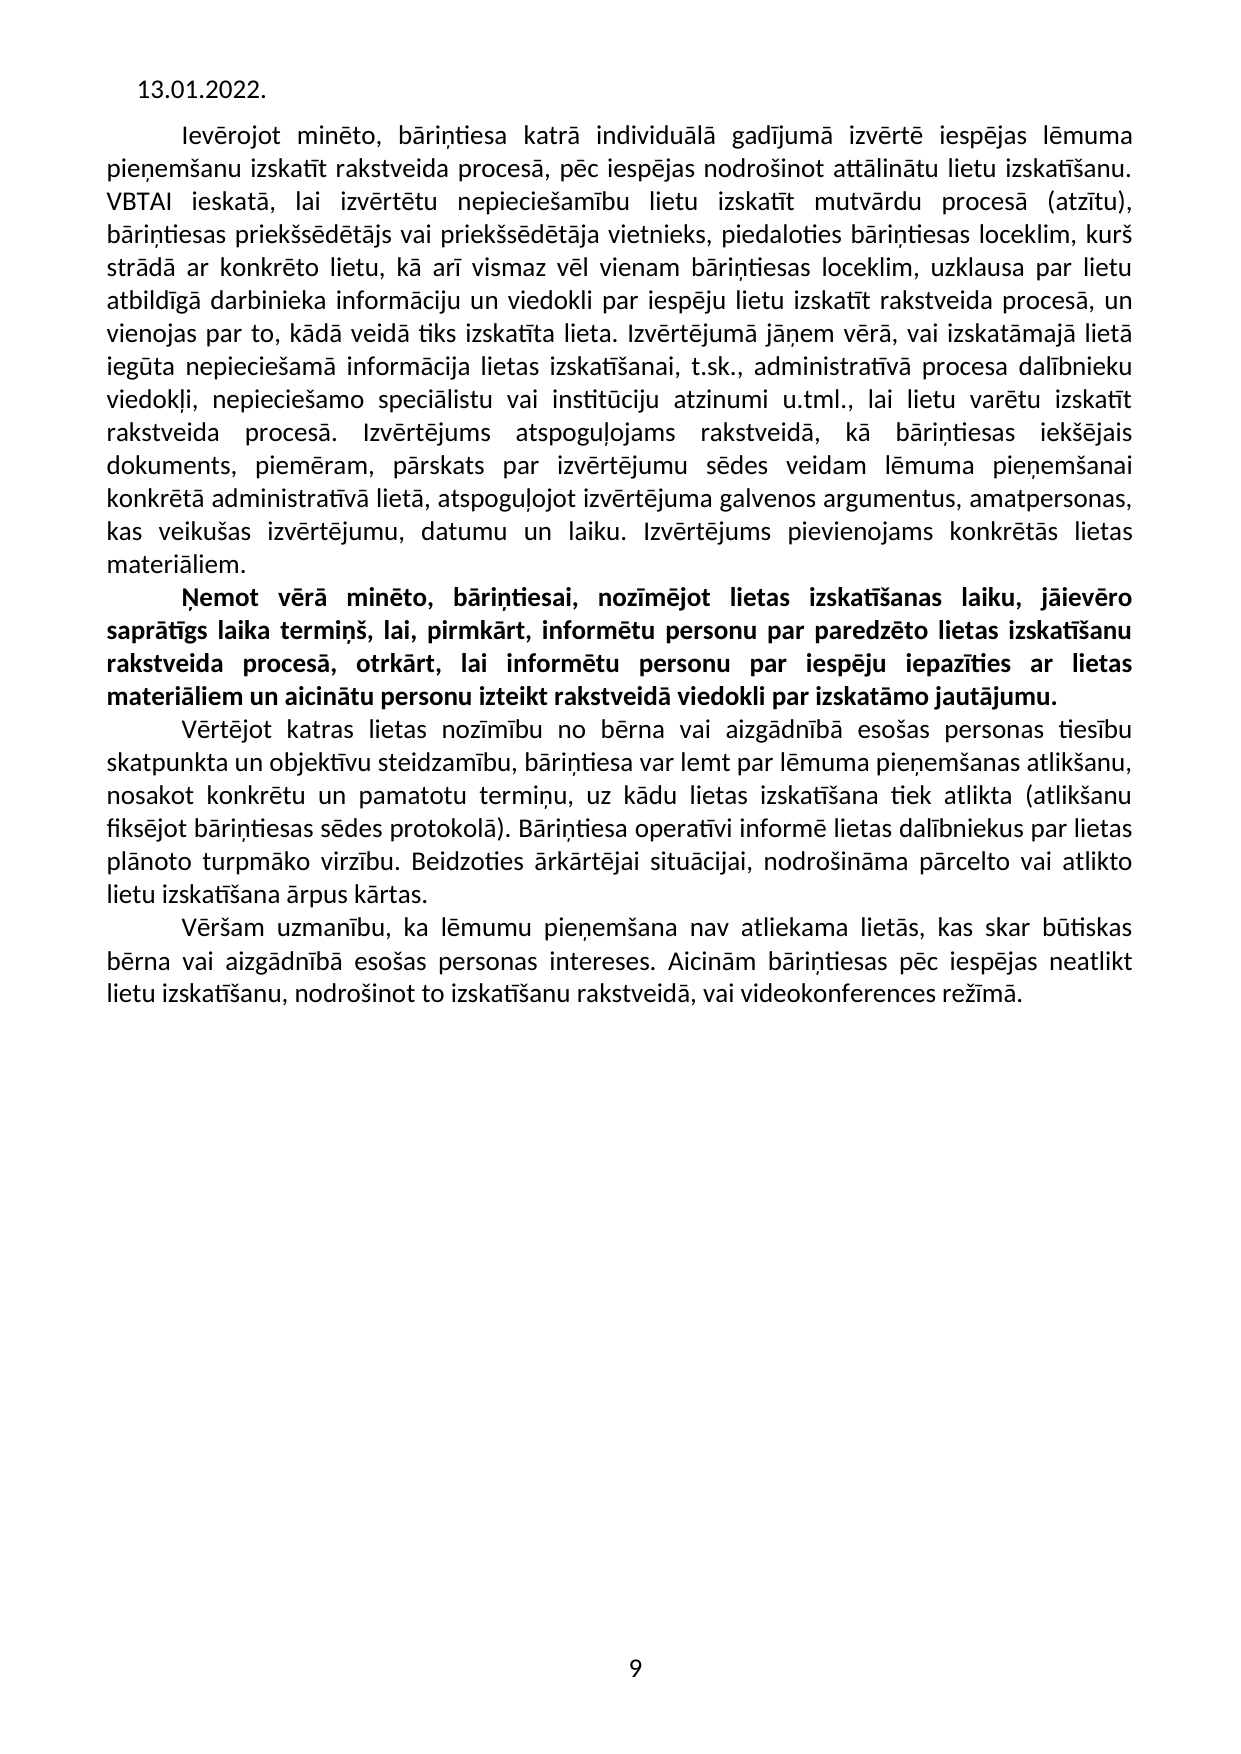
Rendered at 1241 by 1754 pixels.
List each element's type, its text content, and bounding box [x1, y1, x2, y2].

text Ievērojot minēto, bāriņtiesa katrā individuālā gadījumā izvērtē iespējas lēmuma pieņemšanu izskatīt rakstveida procesā, pēc iespējas nodrošinot attālinātu lietu izskatīšanu. VBTAI ieskatā, lai izvērtētu nepieciešamību lietu izskatīt mutvārdu procesā (atzītu), bāriņtiesas priekšsēdētājs vai priekšsēdētāja vietnieks, piedaloties bāriņtiesas loceklim, kurš strādā ar konkrēto lietu, kā arī vismaz vēl vienam bāriņtiesas loceklim, uzklausa par lietu atbildīgā darbinieka informāciju un viedokli par iespēju lietu izskatīt rakstveida procesā, un vienojas par to, kādā veidā tiks izskatīta lieta. Izvērtējumā jāņem vērā, vai izskatāmajā lietā iegūta nepieciešamā informācija lietas izskatīšanai, t.sk., administratīvā procesa dalībnieku viedokļi, nepieciešamo speciālistu vai institūciju atzinumi u.tml., lai lietu varētu izskatīt rakstveida procesā. Izvērtējums atspoguļojams rakstveidā, kā bāriņtiesas iekšējais dokuments, piemēram, pārskats par izvērtējumu sēdes veidam lēmuma pieņemšanai konkrētā administratīvā lietā, atspoguļojot izvērtējuma galvenos argumentus, amatpersonas, kas veikušas izvērtējumu, datumu un laiku. Izvērtējums pievienojams konkrētās lietas materiāliem. [106, 118, 1134, 580]
text Ņemot vērā minēto, bāriņtiesai, nozīmējot lietas izskatīšanas laiku, jāievēro saprātīgs laika termiņš, lai, pirmkārt, informētu personu par paredzēto lietas izskatīšanu rakstveida procesā, otrkārt, lai informētu personu par iespēju iepazīties ar lietas materiāliem un aicinātu personu izteikt rakstveidā viedokli par izskatāmo jautājumu. [106, 580, 1134, 712]
text Vērtējot katras lietas nozīmību no bērna vai aizgādnībā esošas personas tiesību skatpunkta un objektīvu steidzamību, bāriņtiesa var lemt par lēmuma pieņemšanas atlikšanu, nosakot konkrētu un pamatotu termiņu, uz kādu lietas izskatīšana tiek atlikta (atlikšanu fiksējot bāriņtiesas sēdes protokolā). Bāriņtiesa operatīvi informē lietas dalībniekus par lietas plānoto turpmāko virzību. Beidzoties ārkārtējai situācijai, nodrošināma pārcelto vai atlikto lietu izskatīšana ārpus kārtas. [106, 712, 1134, 911]
text Vēršam uzmanību, ka lēmumu pieņemšana nav atliekama lietās, kas skar būtiskas bērna vai aizgādnībā esošas personas intereses. Aicinām bāriņtiesas pēc iespējas neatlikt lietu izskatīšanu, nodrošinot to izskatīšanu rakstveidā, vai videokonferences režīmā. [106, 911, 1134, 1010]
